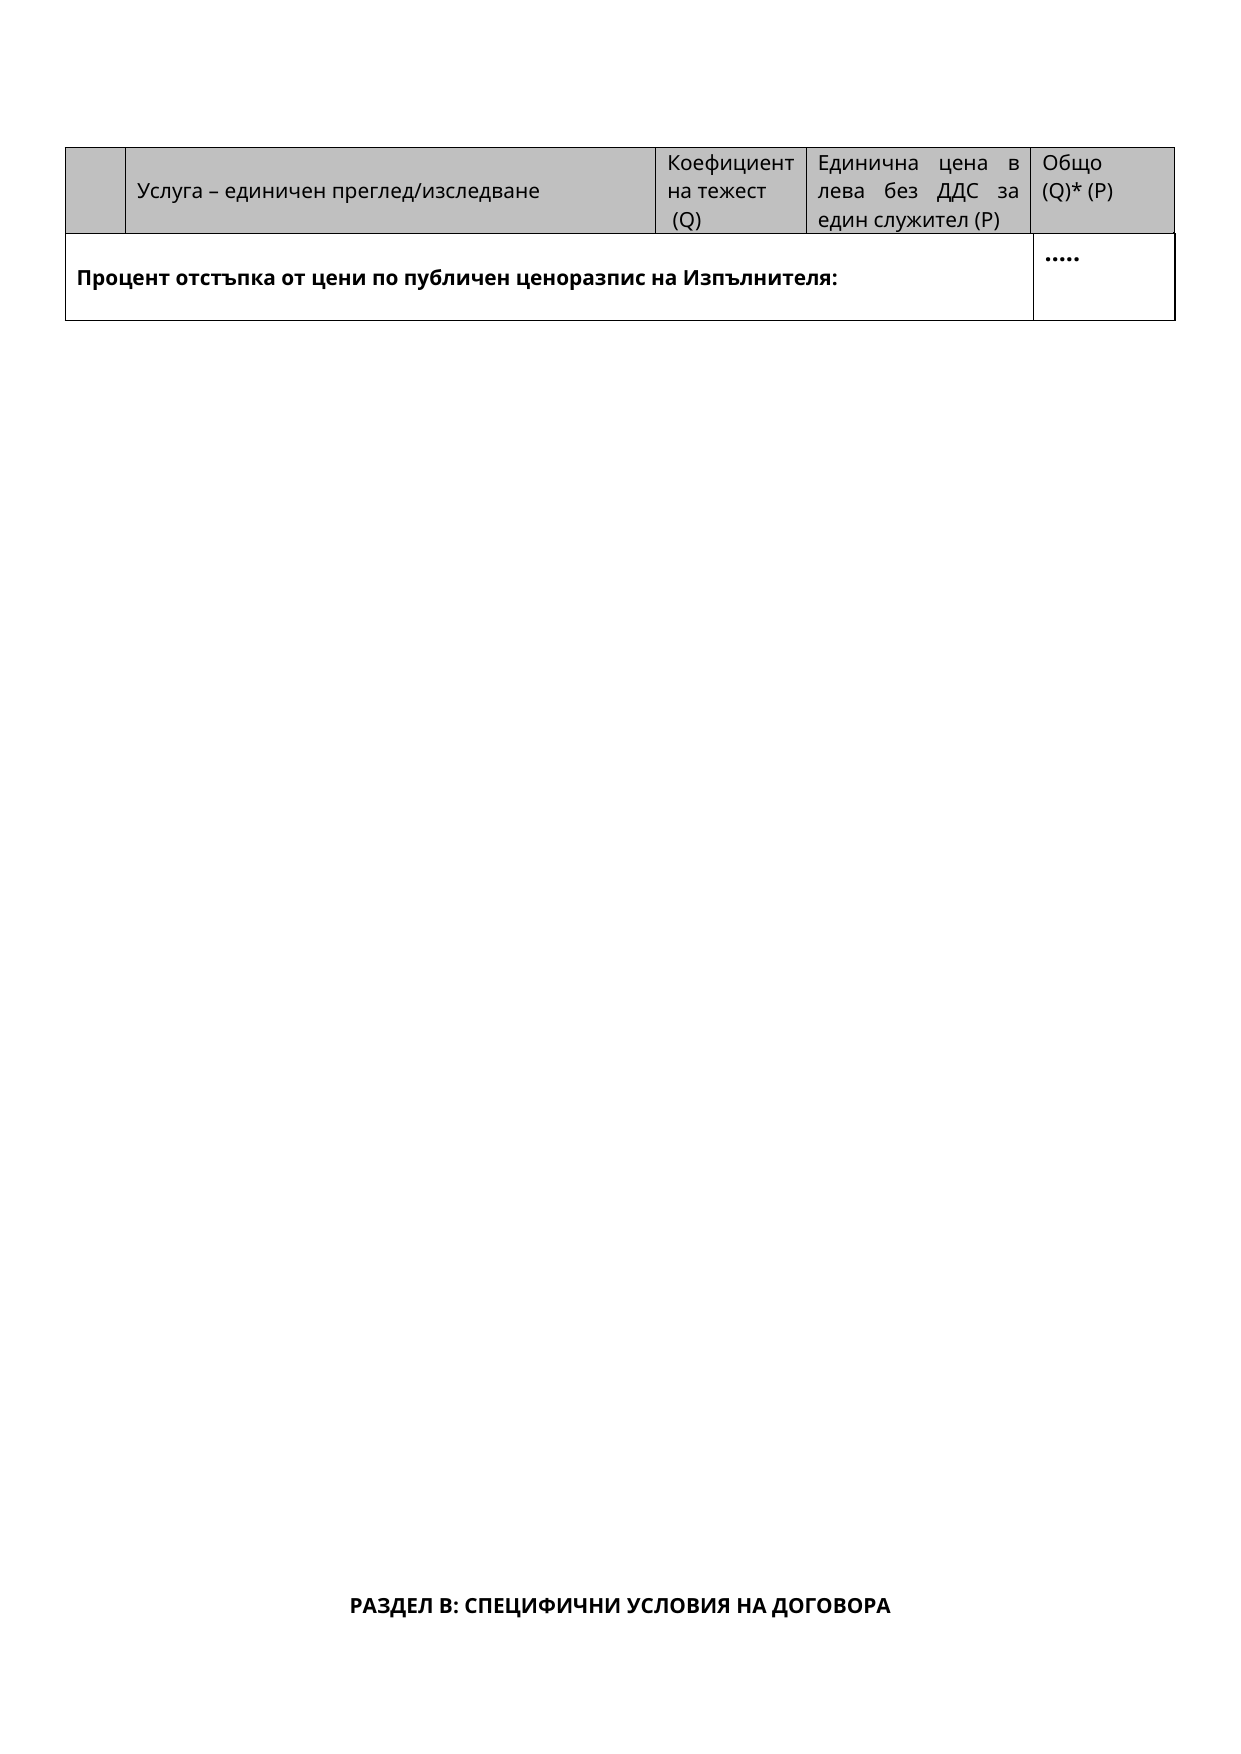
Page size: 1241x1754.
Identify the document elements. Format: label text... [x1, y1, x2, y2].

table_header Единична цена в лева без ДДС за един служител (P) [807, 148, 1030, 233]
table_cell Процент отстъпка от цени по публичен ценоразпис на Изпълнителя: [66, 234, 1033, 320]
table_header [66, 148, 125, 233]
table_header Коефициент на тежест (Q) [656, 148, 806, 233]
table_cell ….. [1034, 234, 1174, 320]
table_header Услуга – единичен преглед/изследване [126, 148, 655, 233]
text РАЗДЕЛ В: СПЕЦИФИЧНИ УСЛОВИЯ НА ДОГОВОРА [147, 1591, 1093, 1619]
table_header Общо (Q)* (P) [1031, 148, 1174, 233]
